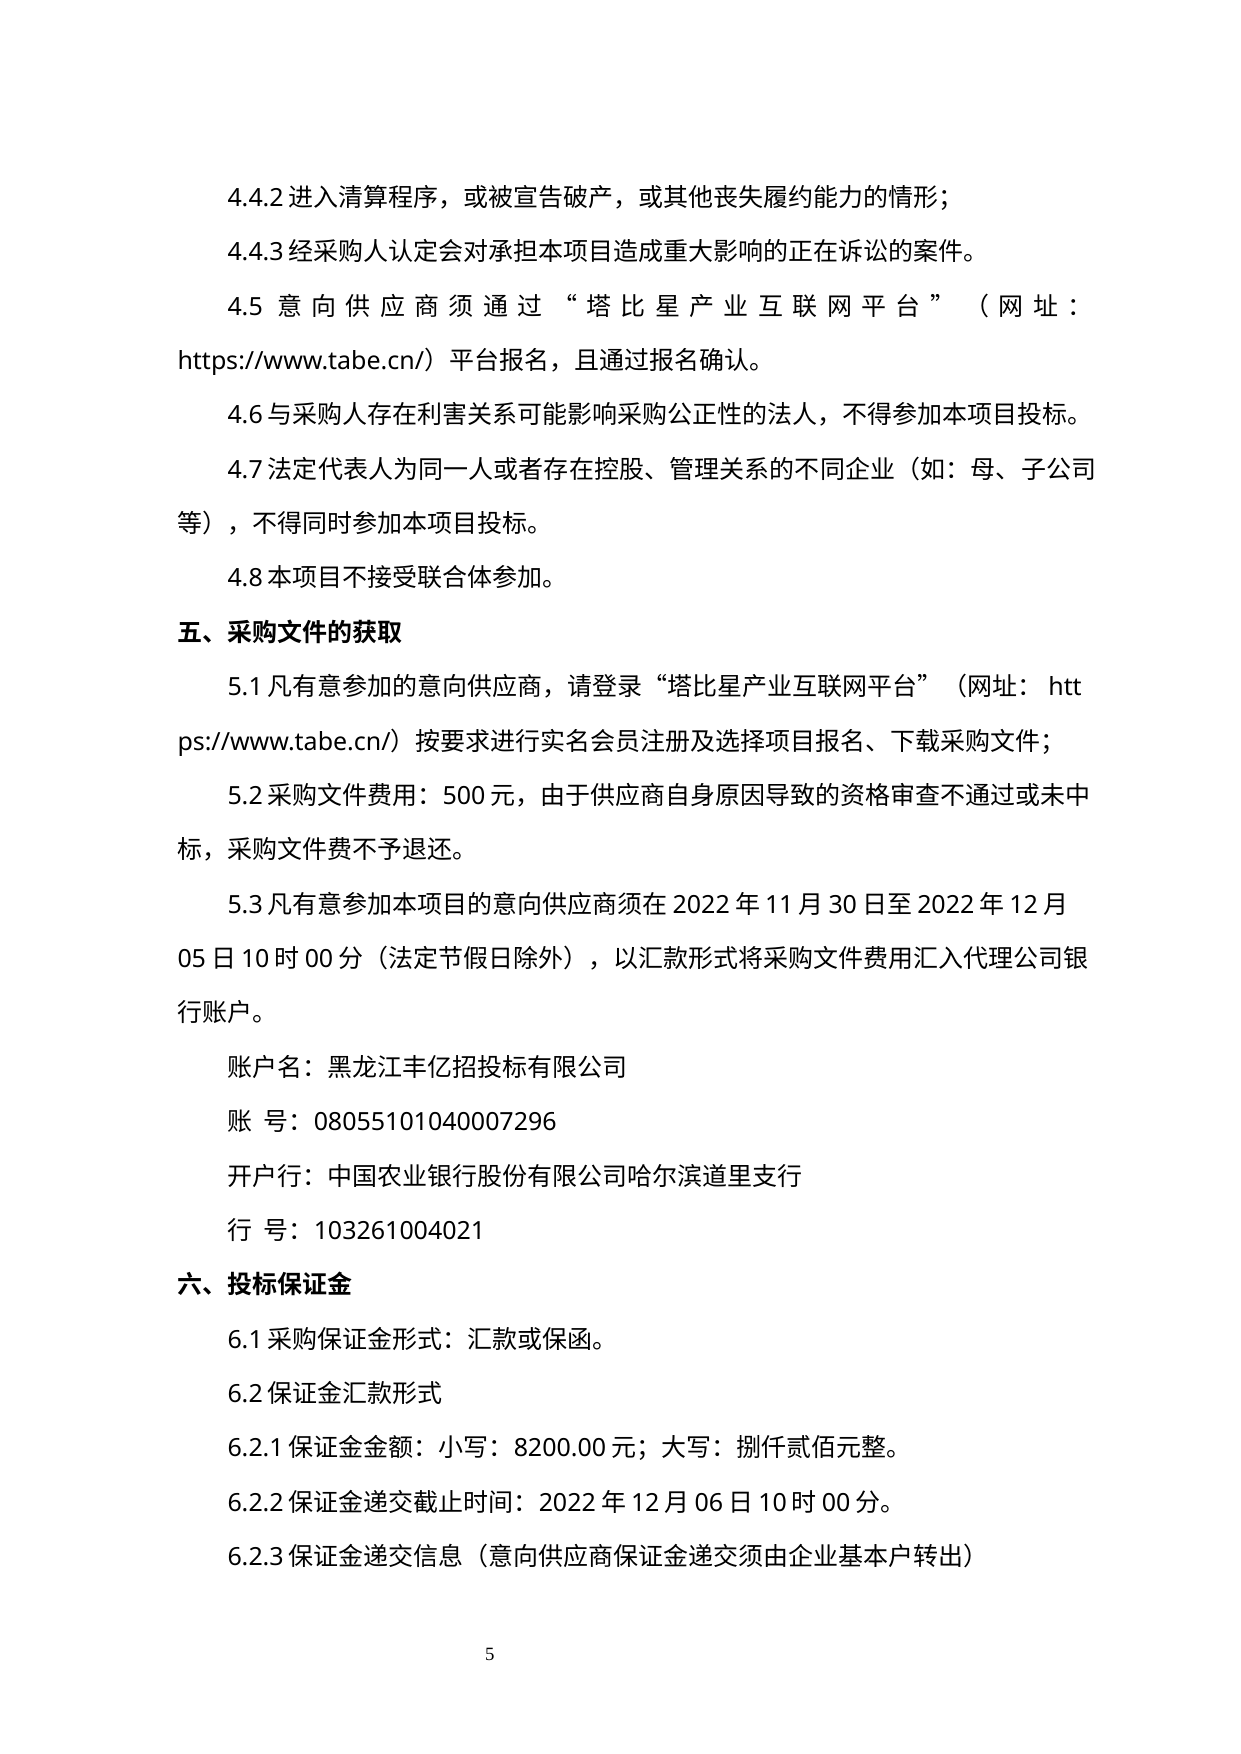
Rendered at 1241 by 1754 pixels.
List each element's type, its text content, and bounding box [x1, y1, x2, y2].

subtitle 六、投标保证金 [177, 1265, 1092, 1301]
text 6.2.2保证金递交截止时间：2022年12月06日10时00分。 [177, 1482, 1092, 1518]
text 4.4.2进入清算程序，或被宣告破产，或其他丧失履约能力的情形； [177, 177, 1092, 213]
text 5.1凡有意参加的意向供应商，请登录“塔比星产业互联网平台”（网址： https://www.tabe.cn/）按要求进行实名会员注册及选择项目报名、下载采购文件； [177, 667, 1092, 757]
text 4.4.3经采购人认定会对承担本项目造成重大影响的正在诉讼的案件。 [177, 232, 1092, 268]
text 开户行：中国农业银行股份有限公司哈尔滨道里支行 [177, 1156, 1092, 1192]
text 4.6与采购人存在利害关系可能影响采购公正性的法人，不得参加本项目投标。 [177, 395, 1098, 431]
text 6.2保证金汇款形式 [177, 1373, 1092, 1410]
text 6.2.1保证金金额：小写：8200.00元；大写：捌仟贰佰元整。 [177, 1428, 1092, 1464]
text 4.7法定代表人为同一人或者存在控股、管理关系的不同企业（如：母、子公司等），不得同时参加本项目投标。 [177, 449, 1098, 540]
text 6.2.3保证金递交信息（意向供应商保证金递交须由企业基本户转出） [177, 1537, 1092, 1573]
text 行 号：103261004021 [177, 1210, 1092, 1247]
text 4.5意向供应商须通过“塔比星产业互联网平台”（网址： https://www.tabe.cn/）平台报名，且通过报名确认。 [177, 286, 1092, 377]
text 6.1采购保证金形式：汇款或保函。 [177, 1319, 1092, 1355]
text 账 号：08055101040007296 [177, 1102, 1092, 1138]
text 账户名：黑龙江丰亿招投标有限公司 [177, 1047, 1092, 1083]
subtitle 五、采购文件的获取 [177, 612, 1092, 648]
text 5.3凡有意参加本项目的意向供应商须在2022年11月30日至2022年12月05日10时00分（法定节假日除外），以汇款形式将采购文件费用汇入代理公司银行账户。 [177, 884, 1092, 1029]
text 4.8本项目不接受联合体参加。 [177, 558, 1098, 594]
text 5.2采购文件费用：500元，由于供应商自身原因导致的资格审查不通过或未中标，采购文件费不予退还。 [177, 775, 1092, 866]
